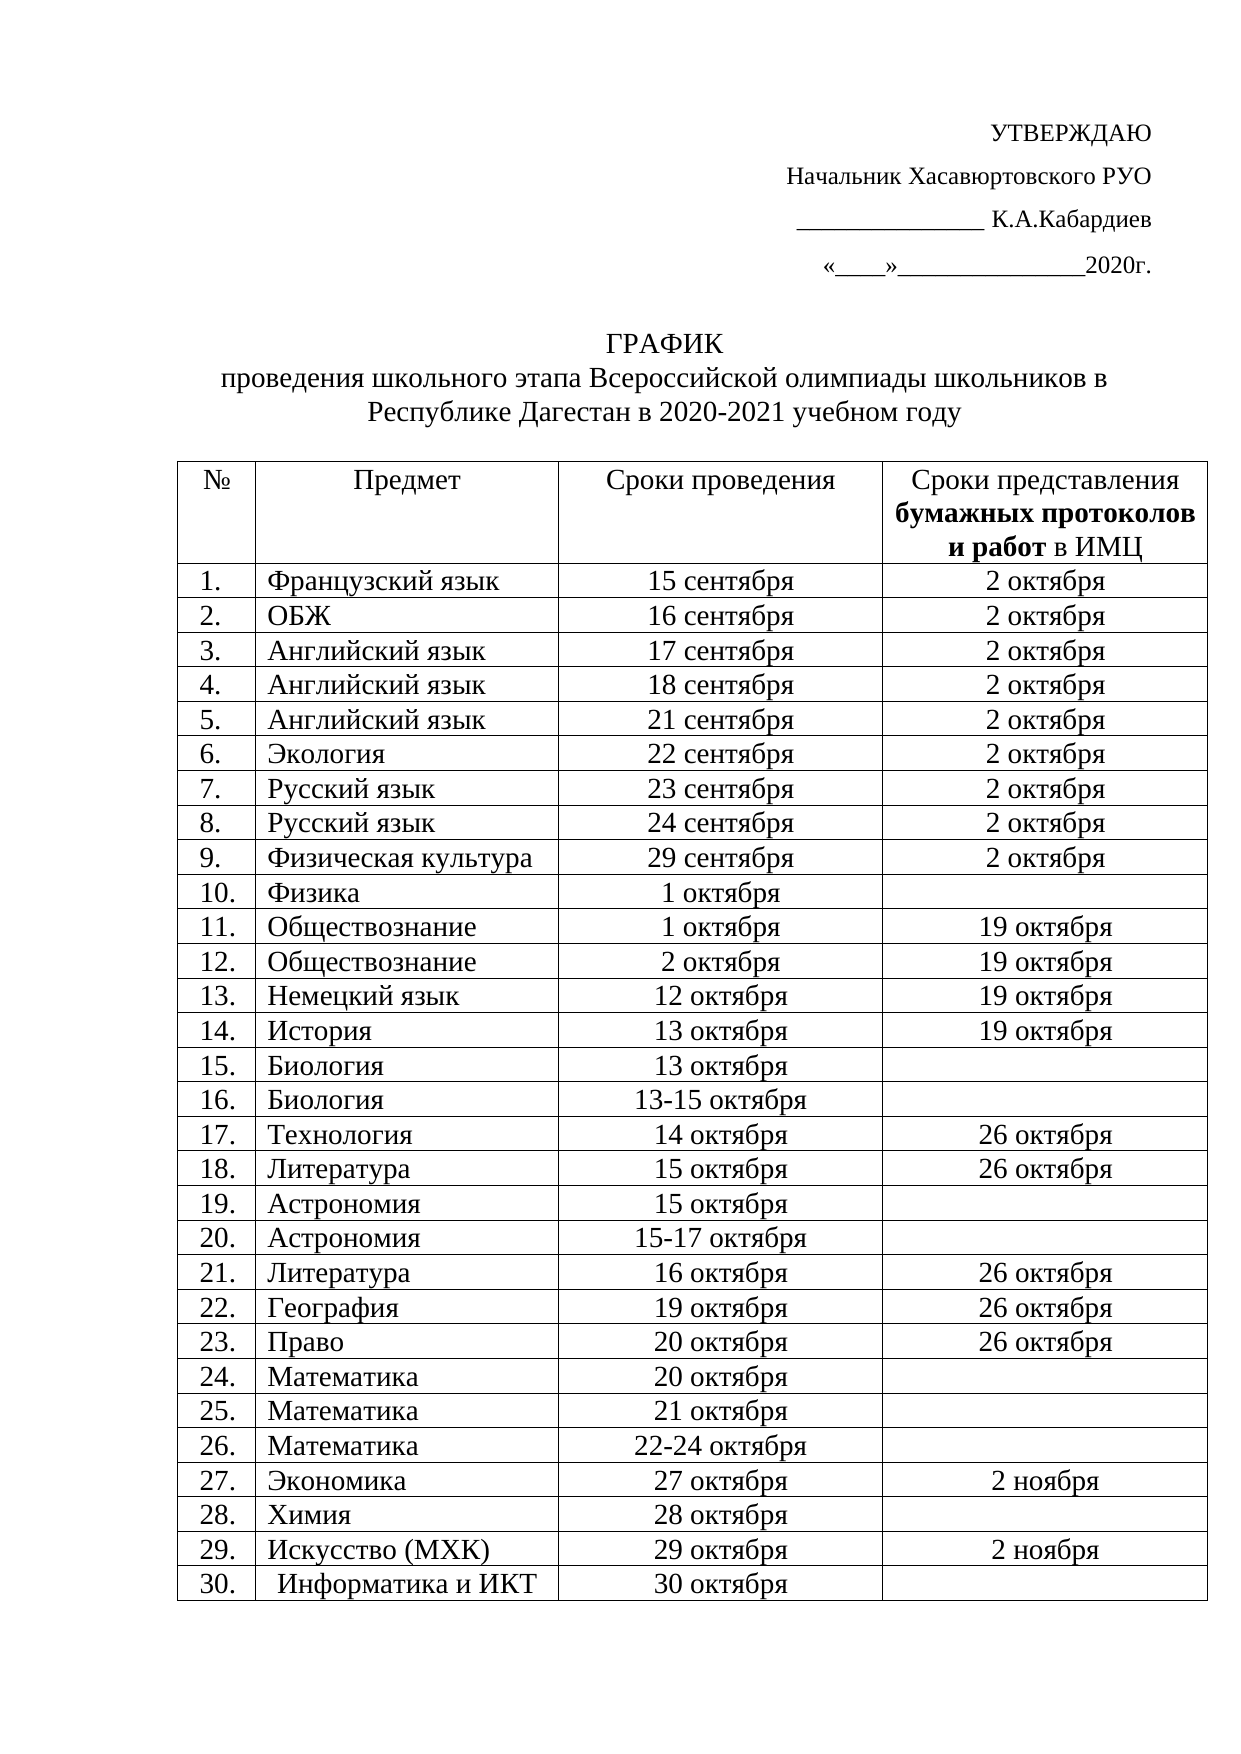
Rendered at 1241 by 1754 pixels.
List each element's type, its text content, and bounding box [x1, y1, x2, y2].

table_cell [178, 771, 255, 804]
table_cell [178, 944, 255, 977]
table_cell [178, 806, 255, 839]
table_cell [883, 1497, 1207, 1531]
table_cell 2 ноября [883, 1532, 1207, 1565]
table_cell [178, 1151, 255, 1185]
table_header Сроки представления бумажных протоколов и работ в ИМЦ [883, 462, 1207, 562]
table_cell Литература [256, 1255, 558, 1289]
table_cell [883, 1428, 1207, 1462]
table_cell География [256, 1290, 558, 1323]
table_cell [883, 1082, 1207, 1116]
table_cell 2 октября [883, 806, 1207, 839]
table_cell [883, 1359, 1207, 1392]
table_cell 1 октября [559, 875, 882, 908]
table_cell 2 октября [883, 667, 1207, 701]
table_cell [178, 1497, 255, 1531]
table_cell ОБЖ [256, 598, 558, 632]
table_cell Астрономия [256, 1221, 558, 1254]
table_cell 2 октября [883, 771, 1207, 804]
table_cell 1 октября [559, 909, 882, 943]
table_cell [883, 1566, 1207, 1600]
table_cell [178, 1532, 255, 1565]
table_cell Технология [256, 1117, 558, 1150]
table_cell Обществознание [256, 944, 558, 977]
table_cell Биология [256, 1082, 558, 1116]
table_cell [178, 736, 255, 770]
table_cell 26 октября [883, 1324, 1207, 1358]
table_cell Экономика [256, 1463, 558, 1496]
table_cell 27 октября [559, 1463, 882, 1496]
table_cell Русский язык [256, 771, 558, 804]
table_cell 13 октября [559, 1048, 882, 1081]
table_cell 15 октября [559, 1151, 882, 1185]
table_cell 29 октября [559, 1532, 882, 1565]
table_cell 15 сентября [559, 564, 882, 597]
table_cell [178, 564, 255, 597]
table_cell 29 сентября [559, 840, 882, 874]
table_cell 30 октября [559, 1566, 882, 1600]
text _______________ К.А.Кабардиев [177, 204, 1152, 233]
table_cell 19 октября [559, 1290, 882, 1323]
table_cell Математика [256, 1428, 558, 1462]
table_cell Экология [256, 736, 558, 770]
table_cell [883, 1394, 1207, 1427]
table_cell 2 октября [883, 633, 1207, 666]
table_cell Физика [256, 875, 558, 908]
table_cell [178, 1013, 255, 1047]
table_cell [178, 1324, 255, 1358]
table_cell 13 октября [559, 1013, 882, 1047]
table_cell [178, 1428, 255, 1462]
table_cell [883, 875, 1207, 908]
table_cell Биология [256, 1048, 558, 1081]
table_cell Немецкий язык [256, 979, 558, 1012]
table_cell 19 октября [883, 944, 1207, 977]
table_cell 18 сентября [559, 667, 882, 701]
table_cell 26 октября [883, 1151, 1207, 1185]
table_cell Химия [256, 1497, 558, 1531]
table_cell 20 октября [559, 1359, 882, 1392]
table_cell Математика [256, 1359, 558, 1392]
table_cell 17 сентября [559, 633, 882, 666]
text «____»_______________2020г. [177, 250, 1152, 279]
table_cell Русский язык [256, 806, 558, 839]
table_cell 2 октября [883, 564, 1207, 597]
table_cell Литература [256, 1151, 558, 1185]
table_cell [178, 1186, 255, 1219]
table_cell [178, 1566, 255, 1600]
table_cell Математика [256, 1394, 558, 1427]
table_cell [883, 1221, 1207, 1254]
table_cell [178, 979, 255, 1012]
table_cell [883, 1186, 1207, 1219]
text проведения школьного этапа Всероссийской олимпиады школьников в Республике Дагестан в 2020-2021 учебном году [177, 360, 1152, 427]
text ГРАФИК [177, 327, 1152, 360]
table_cell [178, 840, 255, 874]
table_cell [178, 875, 255, 908]
table_cell 15 октября [559, 1186, 882, 1219]
table_cell 23 сентября [559, 771, 882, 804]
table_cell 26 октября [883, 1117, 1207, 1150]
table_cell 22 сентября [559, 736, 882, 770]
table_cell [178, 1290, 255, 1323]
table_cell 15-17 октября [559, 1221, 882, 1254]
table_cell Английский язык [256, 633, 558, 666]
table_cell Английский язык [256, 702, 558, 735]
table_cell 19 октября [883, 979, 1207, 1012]
table_cell [178, 1117, 255, 1150]
table_cell [178, 909, 255, 943]
table_cell [178, 1255, 255, 1289]
table_cell 2 октября [883, 702, 1207, 735]
table_cell 2 октября [559, 944, 882, 977]
table_cell 13-15 октября [559, 1082, 882, 1116]
table_cell 26 октября [883, 1290, 1207, 1323]
table_cell [178, 1048, 255, 1081]
table_cell 28 октября [559, 1497, 882, 1531]
table_cell Обществознание [256, 909, 558, 943]
table_cell Информатика и ИКТ [256, 1566, 558, 1600]
table_cell 26 октября [883, 1255, 1207, 1289]
table_cell 19 октября [883, 909, 1207, 943]
table_cell Французский язык [256, 564, 558, 597]
table_header № [178, 462, 255, 562]
table_cell [178, 633, 255, 666]
table_cell 2 октября [883, 598, 1207, 632]
table_cell 12 октября [559, 979, 882, 1012]
table_cell [178, 1221, 255, 1254]
table_cell [178, 1359, 255, 1392]
table_cell [178, 1394, 255, 1427]
table_header Сроки проведения [559, 462, 882, 562]
text Начальник Хасавюртовского РУО [177, 161, 1152, 190]
table_cell Искусство (МХК) [256, 1532, 558, 1565]
table_cell 2 октября [883, 736, 1207, 770]
table_cell Английский язык [256, 667, 558, 701]
table_cell 24 сентября [559, 806, 882, 839]
table_cell История [256, 1013, 558, 1047]
table_cell Физическая культура [256, 840, 558, 874]
table_cell [178, 1463, 255, 1496]
table_cell 20 октября [559, 1324, 882, 1358]
table_cell [883, 1048, 1207, 1081]
table_cell 2 ноября [883, 1463, 1207, 1496]
table_cell 19 октября [883, 1013, 1207, 1047]
table_cell [178, 667, 255, 701]
table_cell [178, 598, 255, 632]
table_cell [178, 1082, 255, 1116]
table_cell 21 сентября [559, 702, 882, 735]
table_cell 16 октября [559, 1255, 882, 1289]
table_cell [178, 702, 255, 735]
table_cell 22-24 октября [559, 1428, 882, 1462]
table_cell Астрономия [256, 1186, 558, 1219]
table_cell 16 сентября [559, 598, 882, 632]
table_cell 2 октября [883, 840, 1207, 874]
table_cell 14 октября [559, 1117, 882, 1150]
table_cell Право [256, 1324, 558, 1358]
table_cell 21 октября [559, 1394, 882, 1427]
table_header Предмет [256, 462, 558, 562]
text УТВЕРЖДАЮ [177, 118, 1152, 147]
